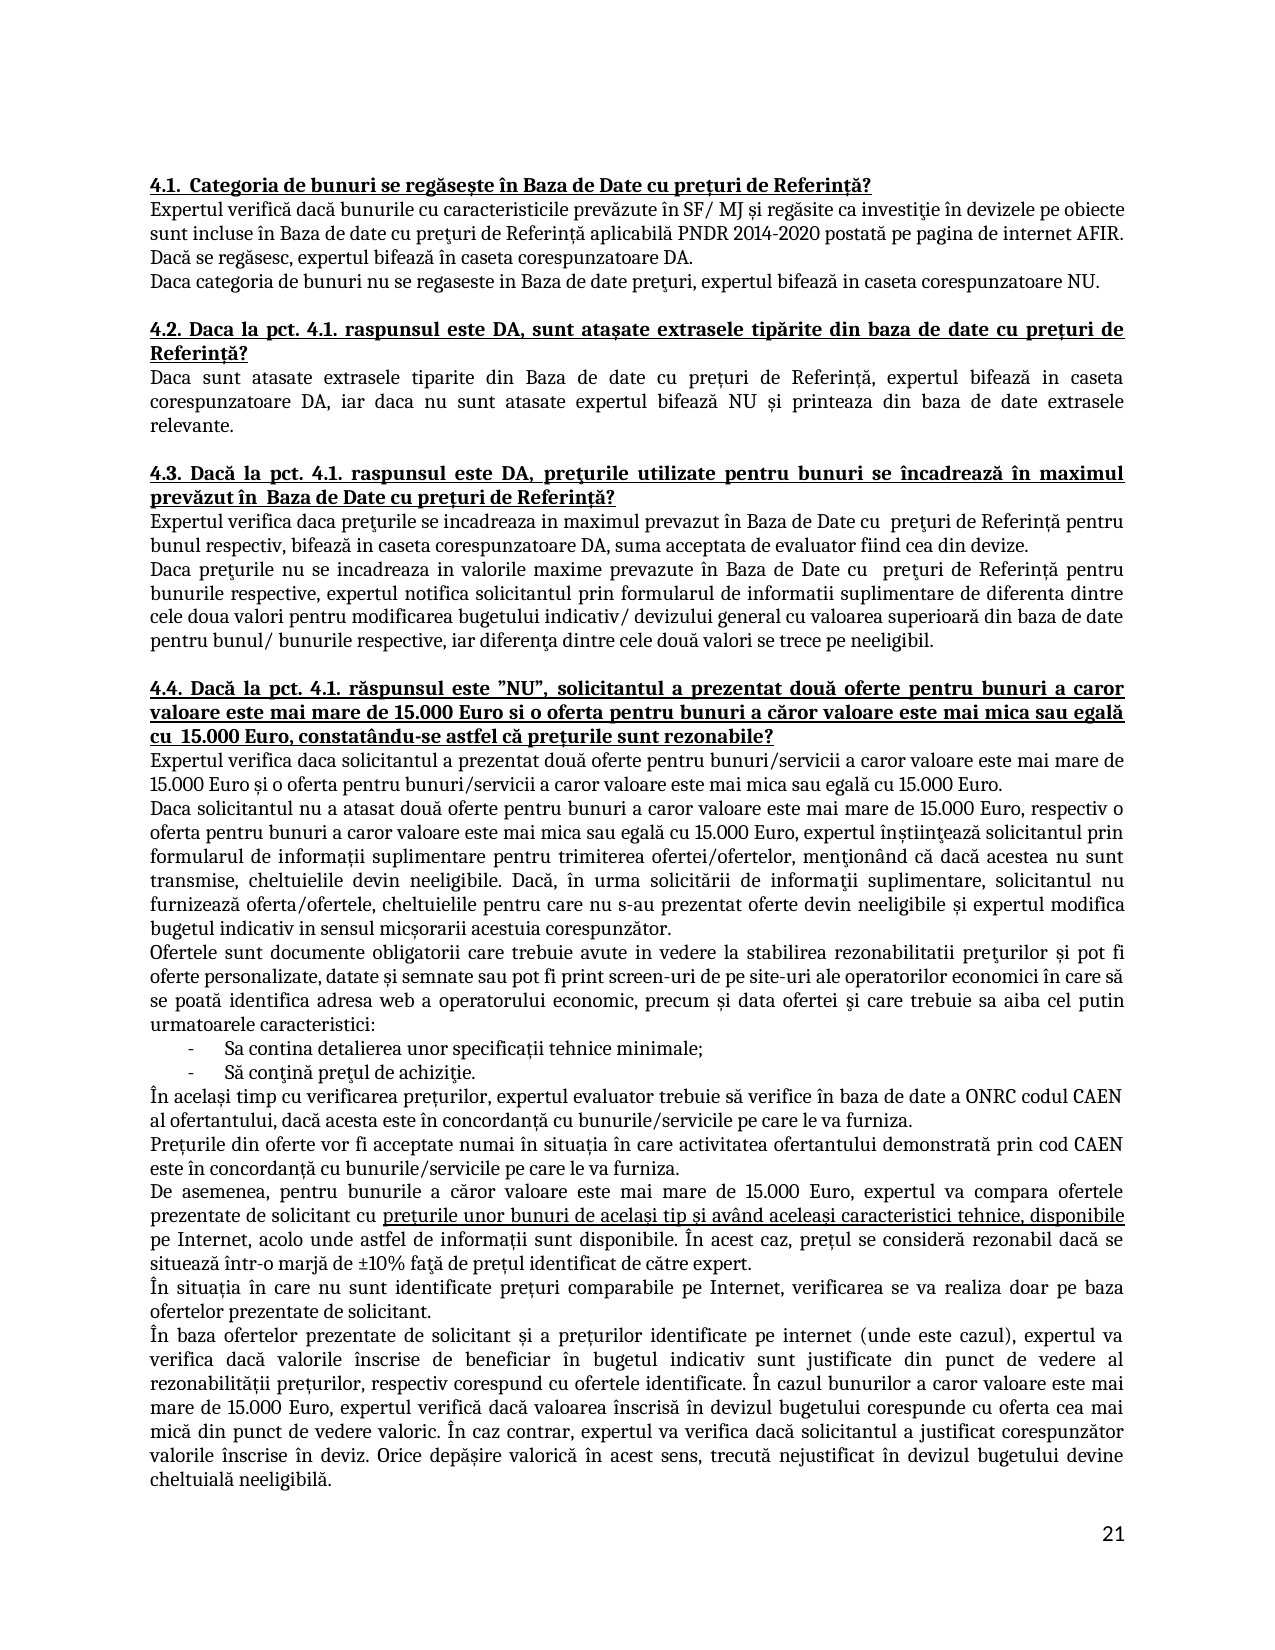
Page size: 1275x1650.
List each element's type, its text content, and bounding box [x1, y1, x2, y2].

text 4.2. Daca la pct. 4.1. raspunsul este DA, sunt ataşate extrasele tipărite din baza de date cu prețuri de Referință? [150, 339, 1125, 366]
list Sa contina detalierea unor specificații tehnice minimale; [187, 1036, 1125, 1060]
text 4.1. Categoria de bunuri se regăseşte în Baza de Date cu prețuri de Referință? [94, 174, 1125, 198]
text 4.3. Dacă la pct. 4.1. raspunsul este DA, preţurile utilizate pentru bunuri se încadrează în maximul prevăzut în Baza de Date cu prețuri de Referință? [150, 461, 1125, 482]
text În situația în care nu sunt identificate prețuri comparabile pe Internet, verificarea se va realiza doar pe baza ofertelor prezentate de solicitant. [150, 1276, 1125, 1324]
text 4.2. Daca la pct. 4.1. raspunsul este DA, sunt ataşate extrasele tipărite din baza de date cu prețuri de Referință? [150, 318, 1125, 338]
text 4.4. Dacă la pct. 4.1. răspunsul este ”NU”, solicitantul a prezentat două oferte pentru bunuri a caror valoare este mai mare de 15.000 Euro si o oferta pentru bunuri a căror valoare este mai mica sau egală cu 15.000 Euro, constatându-se astfel că prețurile sunt rezonabile? [150, 677, 1125, 697]
text Prețurile din oferte vor fi acceptate numai în situația în care activitatea ofertantului demonstrată prin cod CAEN este în concordanță cu bunurile/servicile pe care le va furniza. [150, 1132, 1125, 1180]
text În același timp cu verificarea prețurilor, expertul evaluator trebuie să verifice în baza de date a ONRC codul CAEN al ofertantului, dacă acesta este în concordanță cu bunurile/servicile pe care le va furniza. [150, 1084, 1125, 1132]
text Daca sunt atasate extrasele tiparite din Baza de date cu prețuri de Referință, expertul bifează in caseta corespunzatoare DA, iar daca nu sunt atasate expertul bifează NU şi printeaza din baza de date extrasele relevante. [150, 366, 1125, 437]
text În baza ofertelor prezentate de solicitant și a prețurilor identificate pe internet (unde este cazul), expertul va verifica dacă valorile înscrise de beneficiar în bugetul indicativ sunt justificate din punct de vedere al rezonabilității prețurilor, respectiv corespund cu ofertele identificate. În cazul bunurilor a caror valoare este mai mare de 15.000 Euro, expertul verifică dacă valoarea înscrisă în devizul bugetului corespunde cu oferta cea mai mică din punct de vedere valoric. În caz contrar, expertul va verifica dacă solicitantul a justificat corespunzător valorile înscrise în deviz. Orice depășire valorică în acest sens, trecută nejustificat în devizul bugetului devine cheltuială neeligibilă. [150, 1324, 1125, 1492]
text Expertul verifica daca solicitantul a prezentat două oferte pentru bunuri/servicii a caror valoare este mai mare de 15.000 Euro şi o oferta pentru bunuri/servicii a caror valoare este mai mica sau egală cu 15.000 Euro. [150, 749, 1125, 797]
text Expertul verifică dacă bunurile cu caracteristicile prevăzute în SF/ MJ şi regăsite ca investiţie în devizele pe obiecte sunt incluse în Baza de date cu preţuri de Referință aplicabilă PNDR 2014-2020 postată pe pagina de internet AFIR. Dacă se regăsesc, expertul bifează în caseta corespunzatoare DA. [150, 198, 1125, 270]
text Daca preţurile nu se incadreaza in valorile maxime prevazute în Baza de Date cu preţuri de Referință pentru bunurile respective, expertul notifica solicitantul prin formularul de informatii suplimentare de diferenta dintre cele doua valori pentru modificarea bugetului indicativ/ devizului general cu valoarea superioară din baza de date pentru bunul/ bunurile respective, iar diferenţa dintre cele două valori se trece pe neeligibil. [150, 557, 1125, 653]
text Ofertele sunt documente obligatorii care trebuie avute in vedere la stabilirea rezonabilitatii preţurilor şi pot fi oferte personalizate, datate și semnate sau pot fi print screen-uri de pe site-uri ale operatorilor economici în care să se poată identifica adresa web a operatorului economic, precum și data ofertei şi care trebuie sa aiba cel putin urmatoarele caracteristici: [150, 941, 1125, 1036]
text Expertul verifica daca preţurile se incadreaza in maximul prevazut în Baza de Date cu preţuri de Referință pentru bunul respectiv, bifează in caseta corespunzatoare DA, suma acceptata de evaluator fiind cea din devize. [150, 509, 1125, 557]
text De asemenea, pentru bunurile a căror valoare este mai mare de 15.000 Euro, expertul va compara ofertele prezentate de solicitant cu prețurile unor bunuri de același tip şi având aceleaşi caracteristici tehnice, disponibile pe Internet, acolo unde astfel de informații sunt disponibile. În acest caz, prețul se consideră rezonabil dacă se situează într-o marjă de ±10% faţă de prețul identificat de către expert. [150, 1180, 1125, 1276]
text 4.4. Dacă la pct. 4.1. răspunsul este ”NU”, solicitantul a prezentat două oferte pentru bunuri a caror valoare este mai mare de 15.000 Euro si o oferta pentru bunuri a căror valoare este mai mica sau egală cu 15.000 Euro, constatându-se astfel că prețurile sunt rezonabile? [150, 699, 1125, 721]
text 4.4. Dacă la pct. 4.1. răspunsul este ”NU”, solicitantul a prezentat două oferte pentru bunuri a caror valoare este mai mare de 15.000 Euro si o oferta pentru bunuri a căror valoare este mai mica sau egală cu 15.000 Euro, constatându-se astfel că prețurile sunt rezonabile? [150, 723, 1125, 749]
text Daca categoria de bunuri nu se regaseste in Baza de date preţuri, expertul bifează in caseta corespunzatoare NU. [150, 270, 1125, 294]
list Să conţină preţul de achiziţie. [187, 1060, 1125, 1084]
text 4.3. Dacă la pct. 4.1. raspunsul este DA, preţurile utilizate pentru bunuri se încadrează în maximul prevăzut în Baza de Date cu prețuri de Referință? [150, 483, 1125, 509]
text Daca solicitantul nu a atasat două oferte pentru bunuri a caror valoare este mai mare de 15.000 Euro, respectiv o oferta pentru bunuri a caror valoare este mai mica sau egală cu 15.000 Euro, expertul înştiinţează solicitantul prin formularul de informații suplimentare pentru trimiterea ofertei/ofertelor, menţionând că dacă acestea nu sunt transmise, cheltuielile devin neeligibile. Dacă, în urma solicitării de informaţii suplimentare, solicitantul nu furnizează oferta/ofertele, cheltuielile pentru care nu s-au prezentat oferte devin neeligibile şi expertul modifica bugetul indicativ in sensul micșorarii acestuia corespunzător. [150, 797, 1125, 941]
